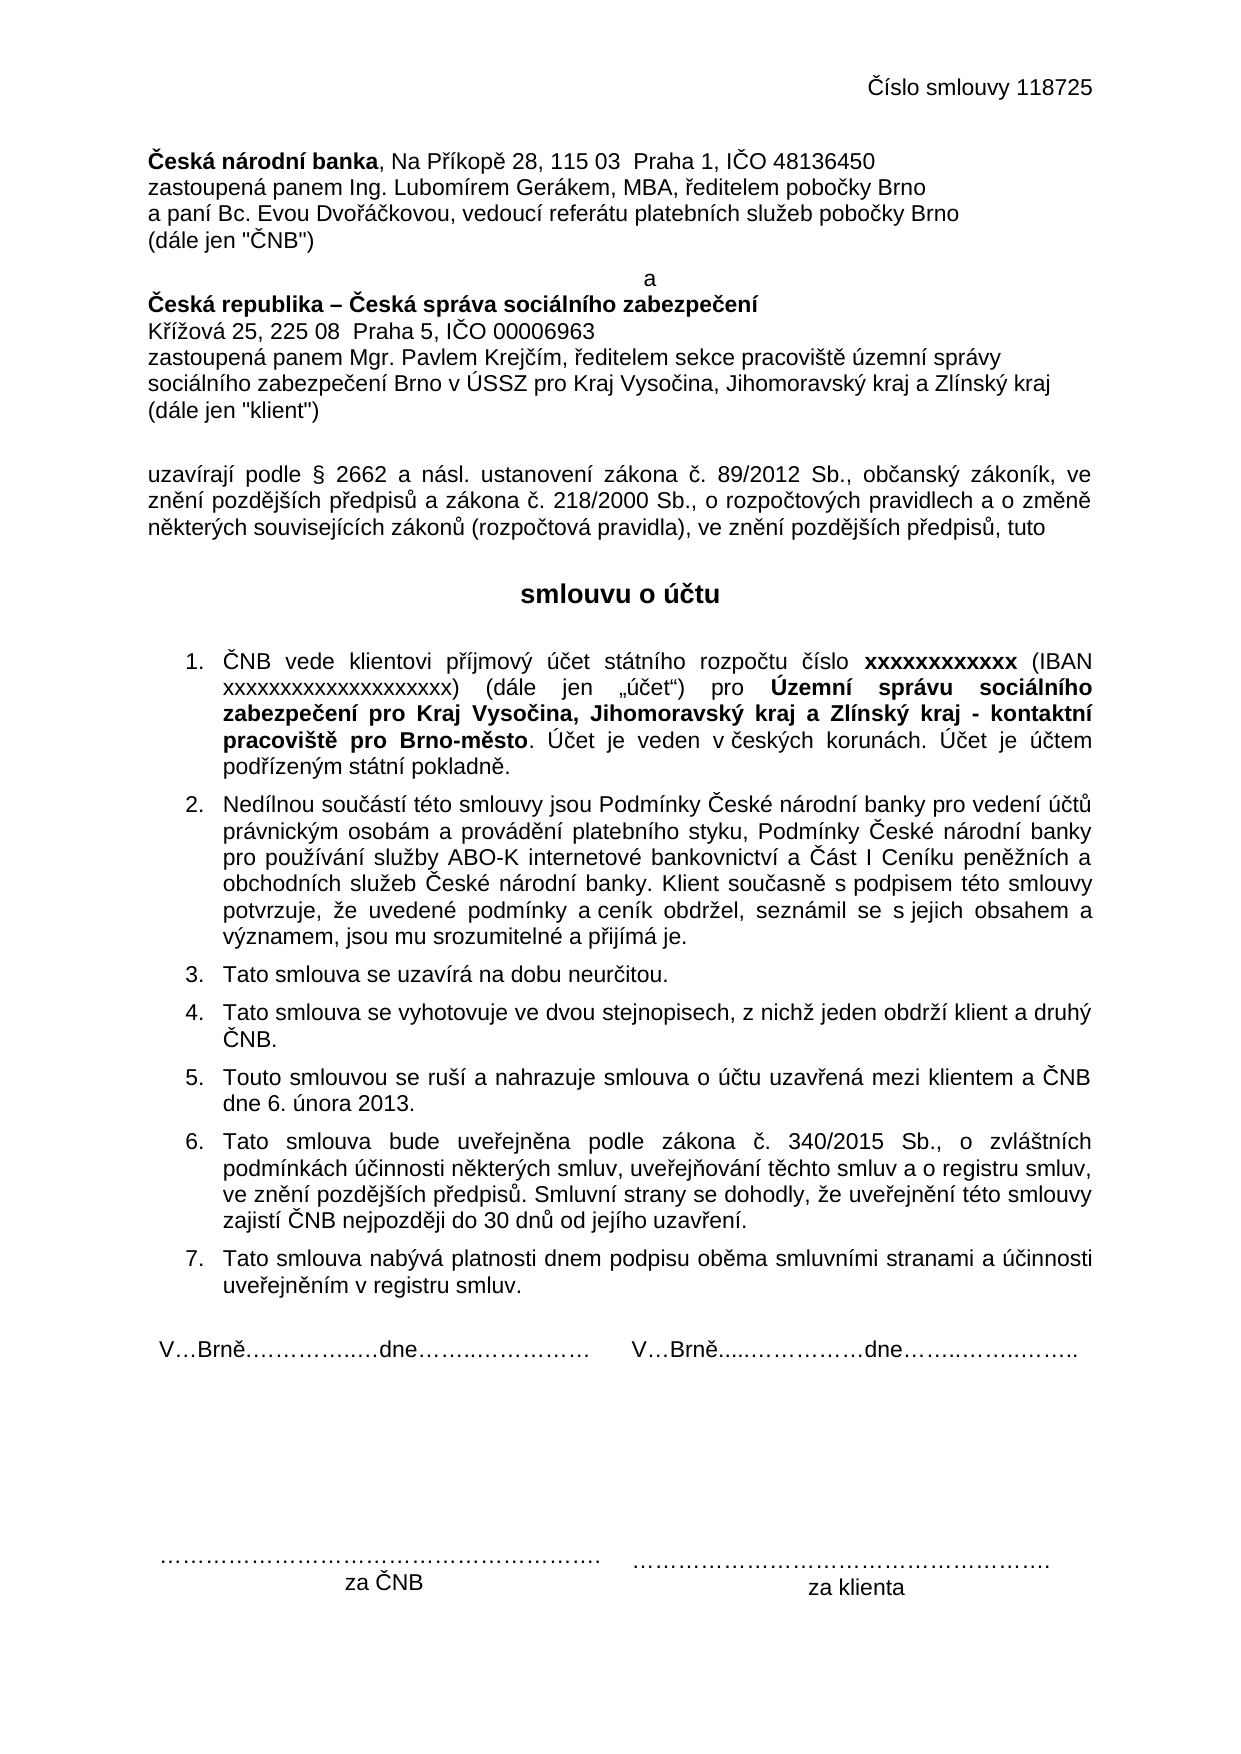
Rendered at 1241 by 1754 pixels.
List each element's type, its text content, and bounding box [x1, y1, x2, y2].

list Touto smlouvou se ruší a nahrazuje smlouva o účtu uzavřená mezi klientem a ČNB dne 6. února 2013. [185, 1064, 1092, 1116]
text Křížová 25, 225 08 Praha 5, IČO 00006963 [148, 318, 1092, 344]
list Tato smlouva bude uveřejněna podle zákona č. 340/2015 Sb., o zvláštních podmínkách účinnosti některých smluv, uveřejňování těchto smluv a o registru smluv, ve znění pozdějších předpisů. Smluvní strany se dohodly, že uveřejnění této smlouvy zajistí ČNB nejpozději do 30 dnů od jejího uzavření. [185, 1128, 1092, 1234]
text a [148, 265, 1092, 291]
text Česká republika – Česká správa sociálního zabezpečení [148, 291, 1092, 318]
text smlouvu o účtu [148, 578, 1092, 609]
text a paní Bc. Evou Dvořáčkovou, vedoucí referátu platebních služeb pobočky Brno [148, 200, 1092, 227]
list Tato smlouva se vyhotovuje ve dvou stejnopisech, z nichž jeden obdrží klient a druhý ČNB. [185, 999, 1092, 1052]
text Česká národní banka, Na Příkopě 28, 115 03 Praha 1, IČO 48136450 [148, 148, 1092, 174]
text zastoupená panem Ing. Lubomírem Gerákem, MBA, ředitelem pobočky Brno [148, 174, 1092, 200]
list Tato smlouva nabývá platnosti dnem podpisu oběma smluvními stranami a účinnosti uveřejněním v registru smluv. [185, 1245, 1092, 1298]
list ČNB vede klientovi příjmový účet státního rozpočtu číslo xxxxxxxxxxxx (IBAN xxxxxxxxxxxxxxxxxxxx) (dále jen „účet“) pro Územní správu sociálního zabezpečení pro Kraj Vysočina, Jihomoravský kraj a Zlínský kraj - kontaktní pracoviště pro Brno-město. Účet je veden v českých korunách. Účet je účtem podřízeným státní pokladně. [185, 648, 1092, 779]
text (dále jen "klient") [148, 397, 1092, 423]
table_header V…Brně.…………..…dne……..…………… …………………………………………………. za ČNB [148, 1336, 620, 1600]
text uzavírají podle § násl. ustanovení zákona č. 89/2012 Sb., občanský zákoník, ve znění pozdějších předpisů a zákona č. 218/2000 Sb., o rozpočtových pravidlech a o změně některých souvisejících zákonů (rozpočtová pravidla), ve znění pozdějších předpisů, tuto [148, 461, 1092, 540]
text (dále jen "ČNB") [148, 227, 1092, 253]
list Tato smlouva se uzavírá na dobu neurčitou. [185, 961, 1092, 987]
text zastoupená panem Mgr. Pavlem Krejčím, ředitelem sekce pracoviště územní správy sociálního zabezpečení Brno v ÚSSZ pro Kraj Vysočina, Jihomoravský kraj a Zlínský kraj [148, 344, 1092, 397]
list Nedílnou součástí této smlouvy jsou Podmínky České národní banky pro vedení účtů právnickým osobám a provádění platebního styku, Podmínky České národní banky pro používání služby ABO-K internetové bankovnictví a Část I Ceníku peněžních a obchodních služeb České národní banky. Klient současně s podpisem této smlouvy potvrzuje, že uvedené podmínky a ceník obdržel, seznámil se s jejich obsahem a významem, jsou mu srozumitelné a přijímá je. [185, 791, 1092, 949]
table_header V…Brně.....……………dne……..……..…….. ………………………………………………. za klienta [620, 1336, 1092, 1600]
